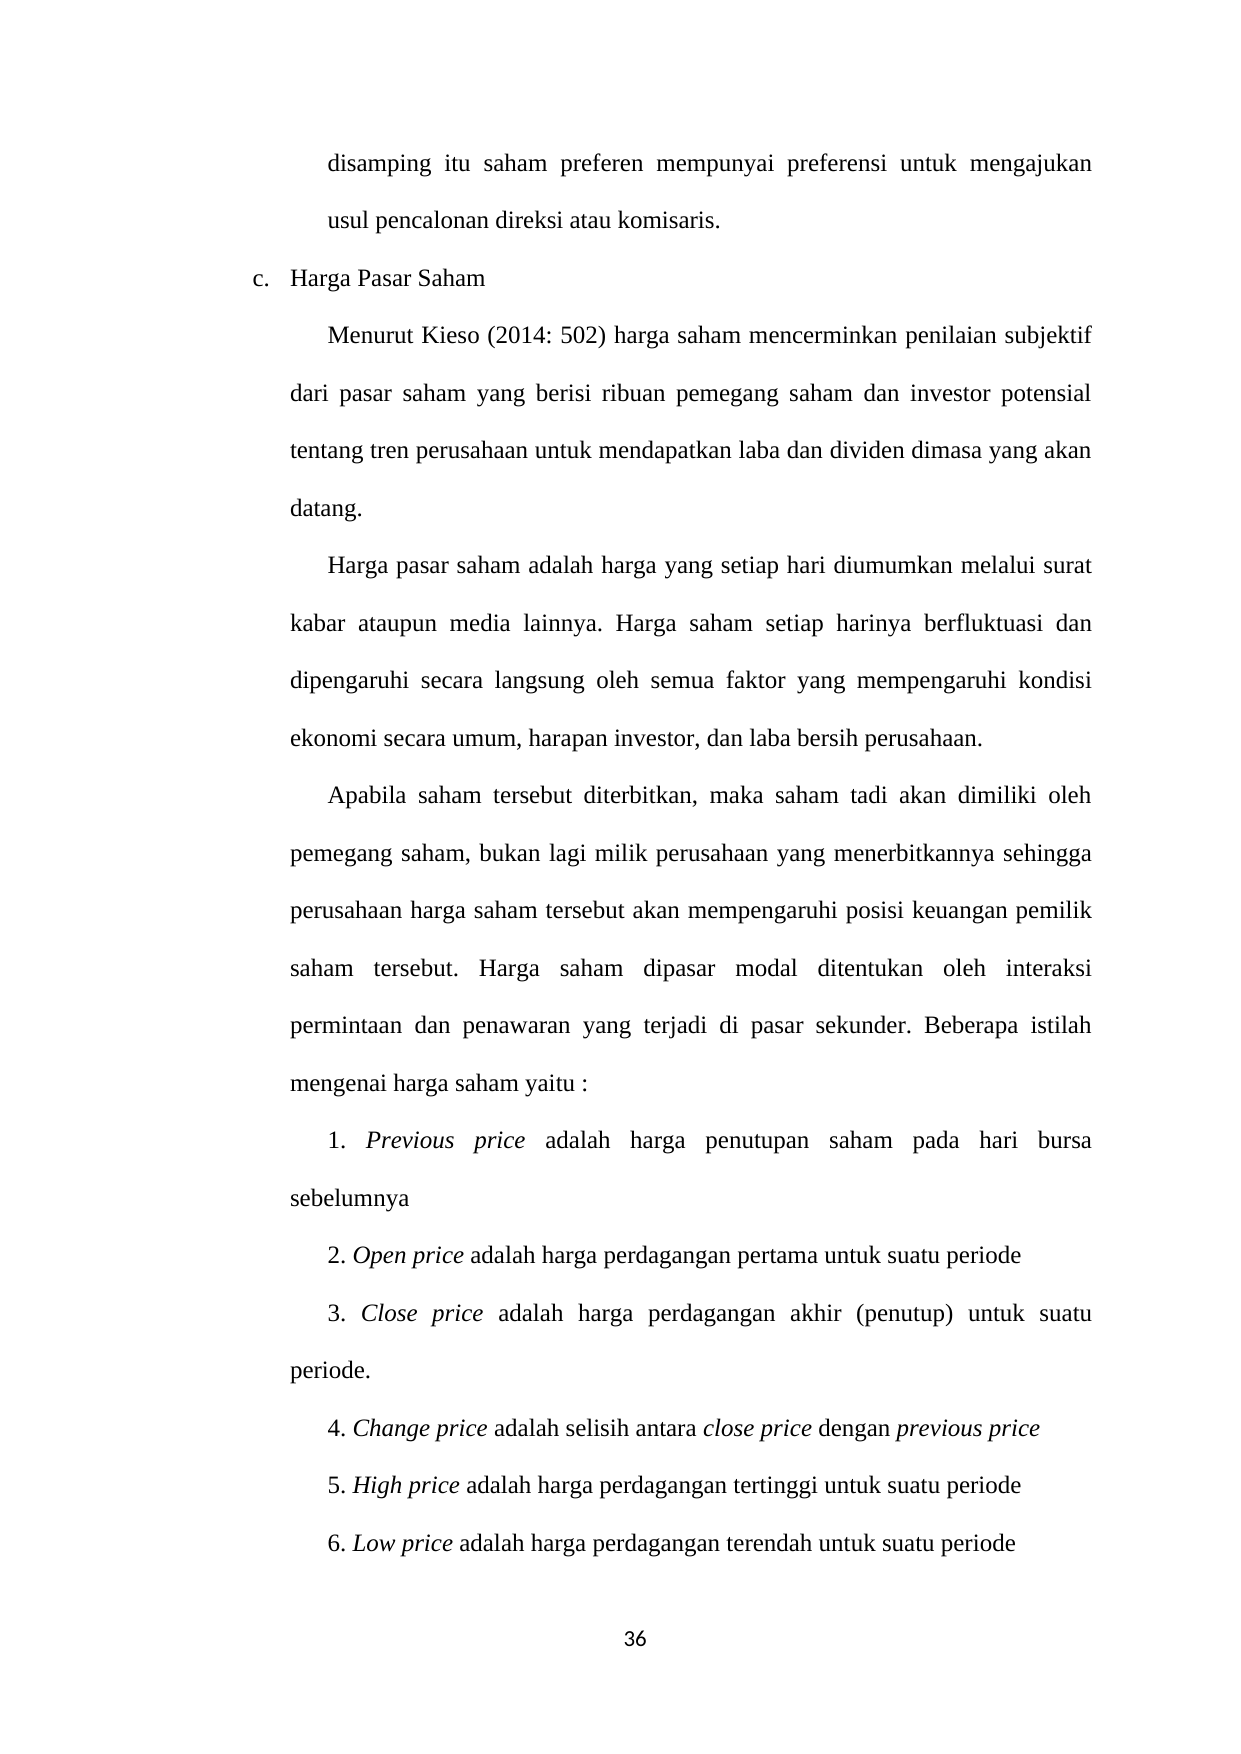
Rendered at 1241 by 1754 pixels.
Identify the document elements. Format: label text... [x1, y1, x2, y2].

list 1. Previous price adalah harga penutupan saham pada hari bursa sebelumnya [290, 1125, 1092, 1211]
list 6. Low price adalah harga perdagangan terendah untuk suatu periode [290, 1528, 1092, 1556]
list 5. High price adalah harga perdagangan tertinggi untuk suatu periode [290, 1470, 1092, 1499]
list Harga Pasar Saham [252, 263, 1092, 291]
list 4. Change price adalah selisih antara close price dengan previous price [290, 1413, 1092, 1441]
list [327, 148, 1092, 234]
list Harga pasar saham adalah harga yang setiap hari diumumkan melalui surat kabar ataupun media lainnya. Harga saham setiap harinya berfluktuasi dan dipengaruhi secara langsung oleh semua faktor yang mempengaruhi kondisi ekonomi secara umum, harapan investor, dan laba bersih perusahaan. [290, 550, 1092, 751]
list Menurut Kieso (2014: 502) harga saham mencerminkan penilaian subjektif dari pasar saham yang berisi ribuan pemegang saham dan investor potensial tentang tren perusahaan untuk mendapatkan laba dan dividen dimasa yang akan datang. [290, 320, 1092, 521]
list Apabila saham tersebut diterbitkan, maka saham tadi akan dimiliki oleh pemegang saham, bukan lagi milik perusahaan yang menerbitkannya sehingga perusahaan harga saham tersebut akan mempengaruhi posisi keuangan pemilik saham tersebut. Harga saham dipasar modal ditentukan oleh interaksi permintaan dan penawaran yang terjadi di pasar sekunder. Beberapa istilah mengenai harga saham yaitu : [290, 780, 1092, 1096]
list 3. Close price adalah harga perdagangan akhir (penutup) untuk suatu periode. [290, 1298, 1092, 1384]
list 2. Open price adalah harga perdagangan pertama untuk suatu periode [290, 1240, 1092, 1269]
